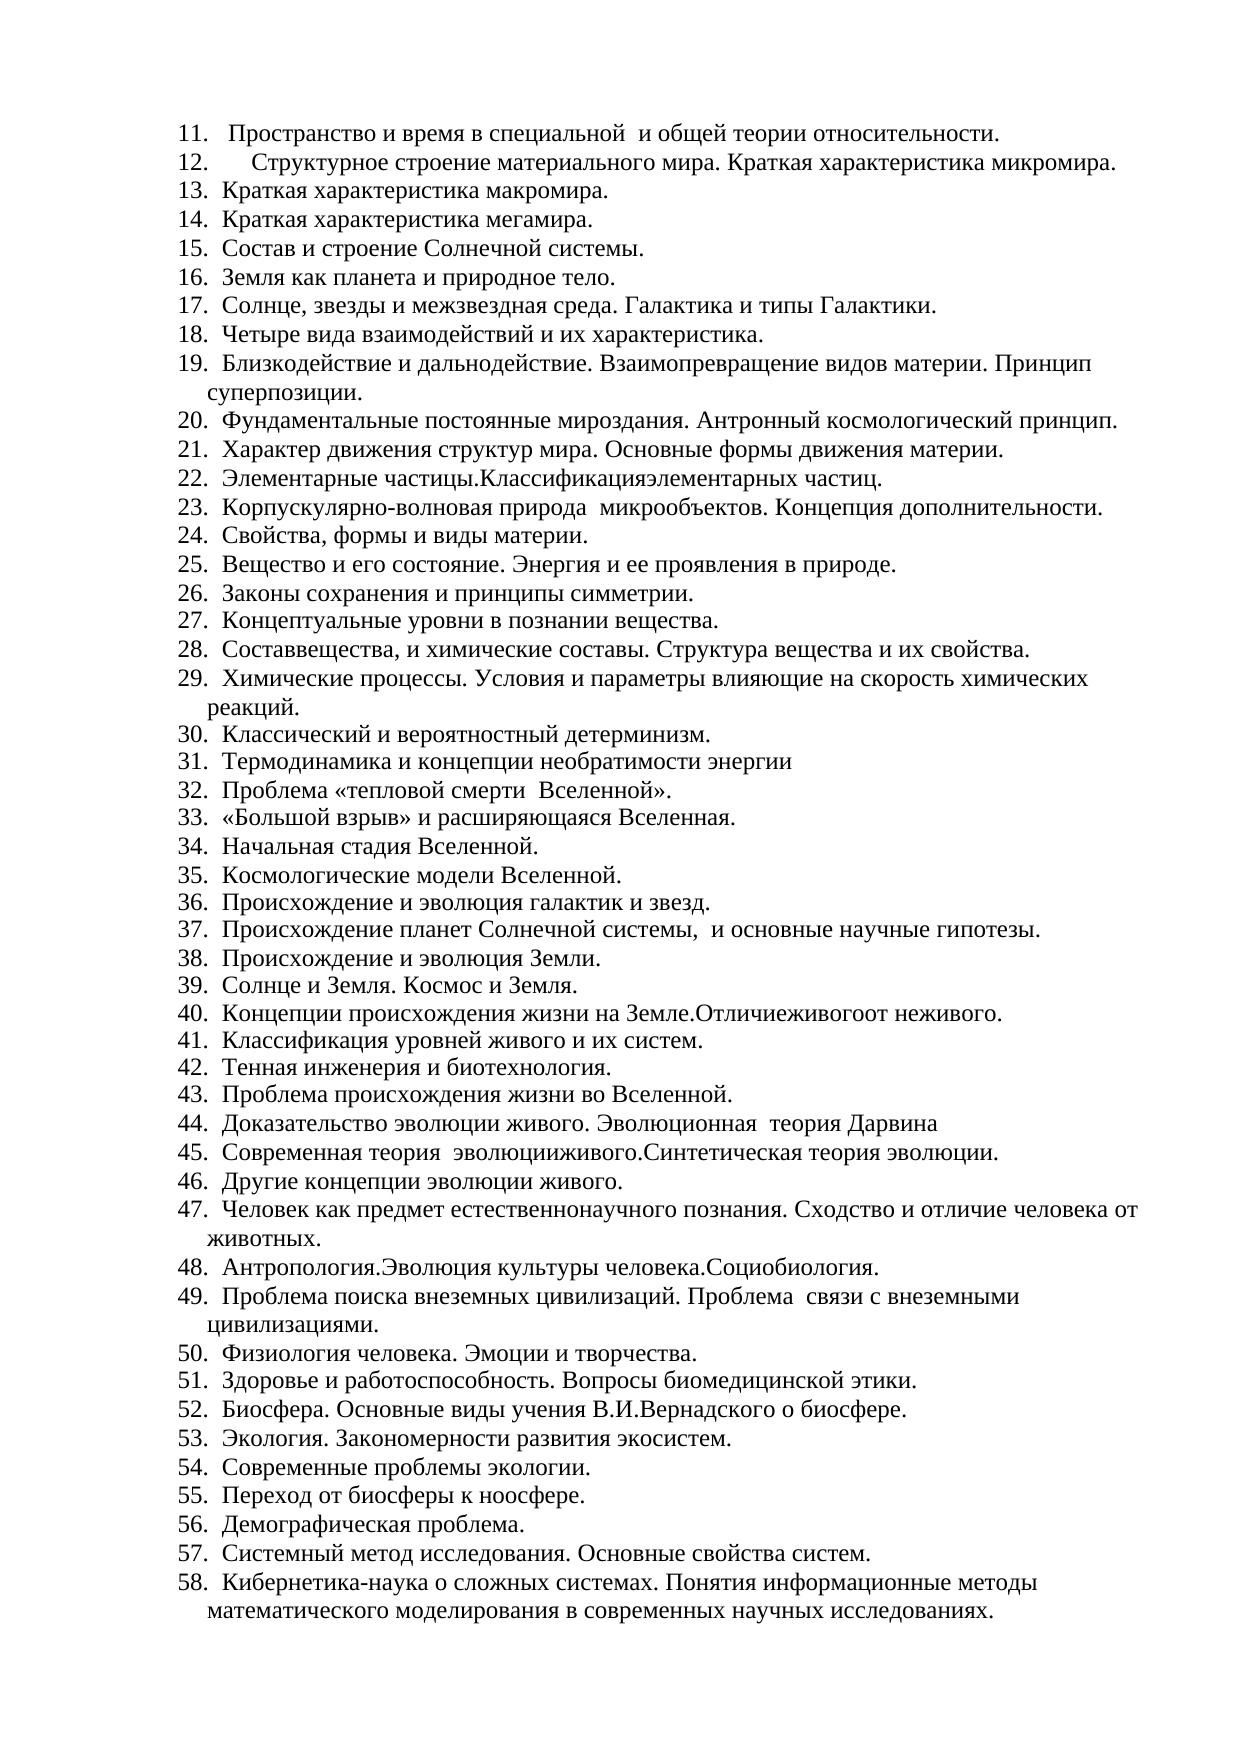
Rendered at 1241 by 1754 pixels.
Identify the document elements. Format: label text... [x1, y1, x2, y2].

list Солнце, звезды и межзвездная среда. Галактика и типы Галактики. [177, 291, 1152, 319]
list Солнце и Земля. Космос и Земля. [177, 972, 1152, 999]
list Происхождение и эволюция Земли. [177, 943, 1152, 972]
list «Большой взрыв» и расширяющаяся Вселенная. [177, 804, 1152, 831]
list Здоровье и работоспособность. Вопросы биомедицинской этики. [177, 1367, 1152, 1394]
list Проблема происхождения жизни во Вселенной. [177, 1081, 1152, 1108]
list Составвещества, и химические составы. Структура вещества и их свойства. [177, 634, 1152, 663]
list Состав и строение Солнечной системы. [177, 233, 1152, 262]
list Классификация уровней живого и их систем. [177, 1026, 1152, 1054]
list Четыре вида взаимодействий и их характеристика. [177, 319, 1152, 348]
list Человек как предмет естественнонаучного познания. Сходство и отличие человека от животных. [177, 1194, 1152, 1252]
list Корпускулярно-волновая природа микрообъектов. Концепция дополнительности. [177, 492, 1152, 521]
list Проблема «тепловой смерти Вселенной». [177, 775, 1152, 804]
list Структурное строение материального мира. Краткая характеристика микромира. [177, 147, 1152, 176]
list Термодинамика и концепции необратимости энергии [177, 748, 1152, 775]
list Вещество и его состояние. Энергия и ее проявления в природе. [177, 549, 1152, 578]
list Законы сохранения и принципы симметрии. [177, 578, 1152, 607]
list Происхождение планет Солнечной системы, и основные научные гипотезы. [177, 916, 1152, 943]
list Классический и вероятностный детерминизм. [177, 720, 1152, 748]
list Антропология.Эволюция культуры человека.Социобиология. [177, 1252, 1152, 1281]
list Начальная стадия Вселенной. [177, 831, 1152, 860]
list Проблема поиска внеземных цивилизаций. Проблема связи с внеземными цивилизациями. [177, 1281, 1152, 1338]
list Происхождение и эволюция галактик и звезд. [177, 888, 1152, 916]
list Физиология человека. Эмоции и творчества. [177, 1338, 1152, 1367]
list Доказательство эволюции живого. Эволюционная теория Дарвина [177, 1108, 1152, 1137]
list Концепции происхождения жизни на Земле.Отличиеживогоот неживого. [177, 999, 1152, 1026]
list Демографическая проблема. [177, 1509, 1152, 1538]
list Краткая характеристика макромира. [177, 176, 1152, 204]
list Биосфера. Основные виды учения В.И.Вернадского о биосфере. [177, 1394, 1152, 1423]
list Системный метод исследования. Основные свойства систем. [177, 1538, 1152, 1567]
list Современная теория эволюцииживого.Синтетическая теория эволюции. [177, 1137, 1152, 1166]
list Элементарные частицы.Классификацияэлементарных частиц. [177, 463, 1152, 492]
list Фундаментальные постоянные мироздания. Антронный космологический принцип. [177, 406, 1152, 434]
list Космологические модели Вселенной. [177, 860, 1152, 888]
list Концептуальные уровни в познании вещества. [177, 607, 1152, 634]
list Современные проблемы экологии. [177, 1452, 1152, 1481]
list Химические процессы. Условия и параметры влияющие на скорость химических реакций. [177, 663, 1152, 720]
list Тенная инженерия и биотехнология. [177, 1054, 1152, 1081]
list Свойства, формы и виды материи. [177, 521, 1152, 549]
list Другие концепции эволюции живого. [177, 1166, 1152, 1194]
list Переход от биосферы к ноосфере. [177, 1481, 1152, 1509]
list Кибернетика-наука о сложных системах. Понятия информационные методы математического моделирования в современных научных исследованиях. [177, 1567, 1152, 1624]
list Краткая характеристика мегамира. [177, 204, 1152, 233]
list Пространство и время в специальной и общей теории относительности. [177, 118, 1152, 147]
list Земля как планета и природное тело. [177, 262, 1152, 291]
list Близкодействие и дальнодействие. Взаимопревращение видов материи. Принцип суперпозиции. [177, 348, 1152, 406]
list Экология. Закономерности развития экосистем. [177, 1423, 1152, 1452]
list Характер движения структур мира. Основные формы движения материи. [177, 434, 1152, 463]
